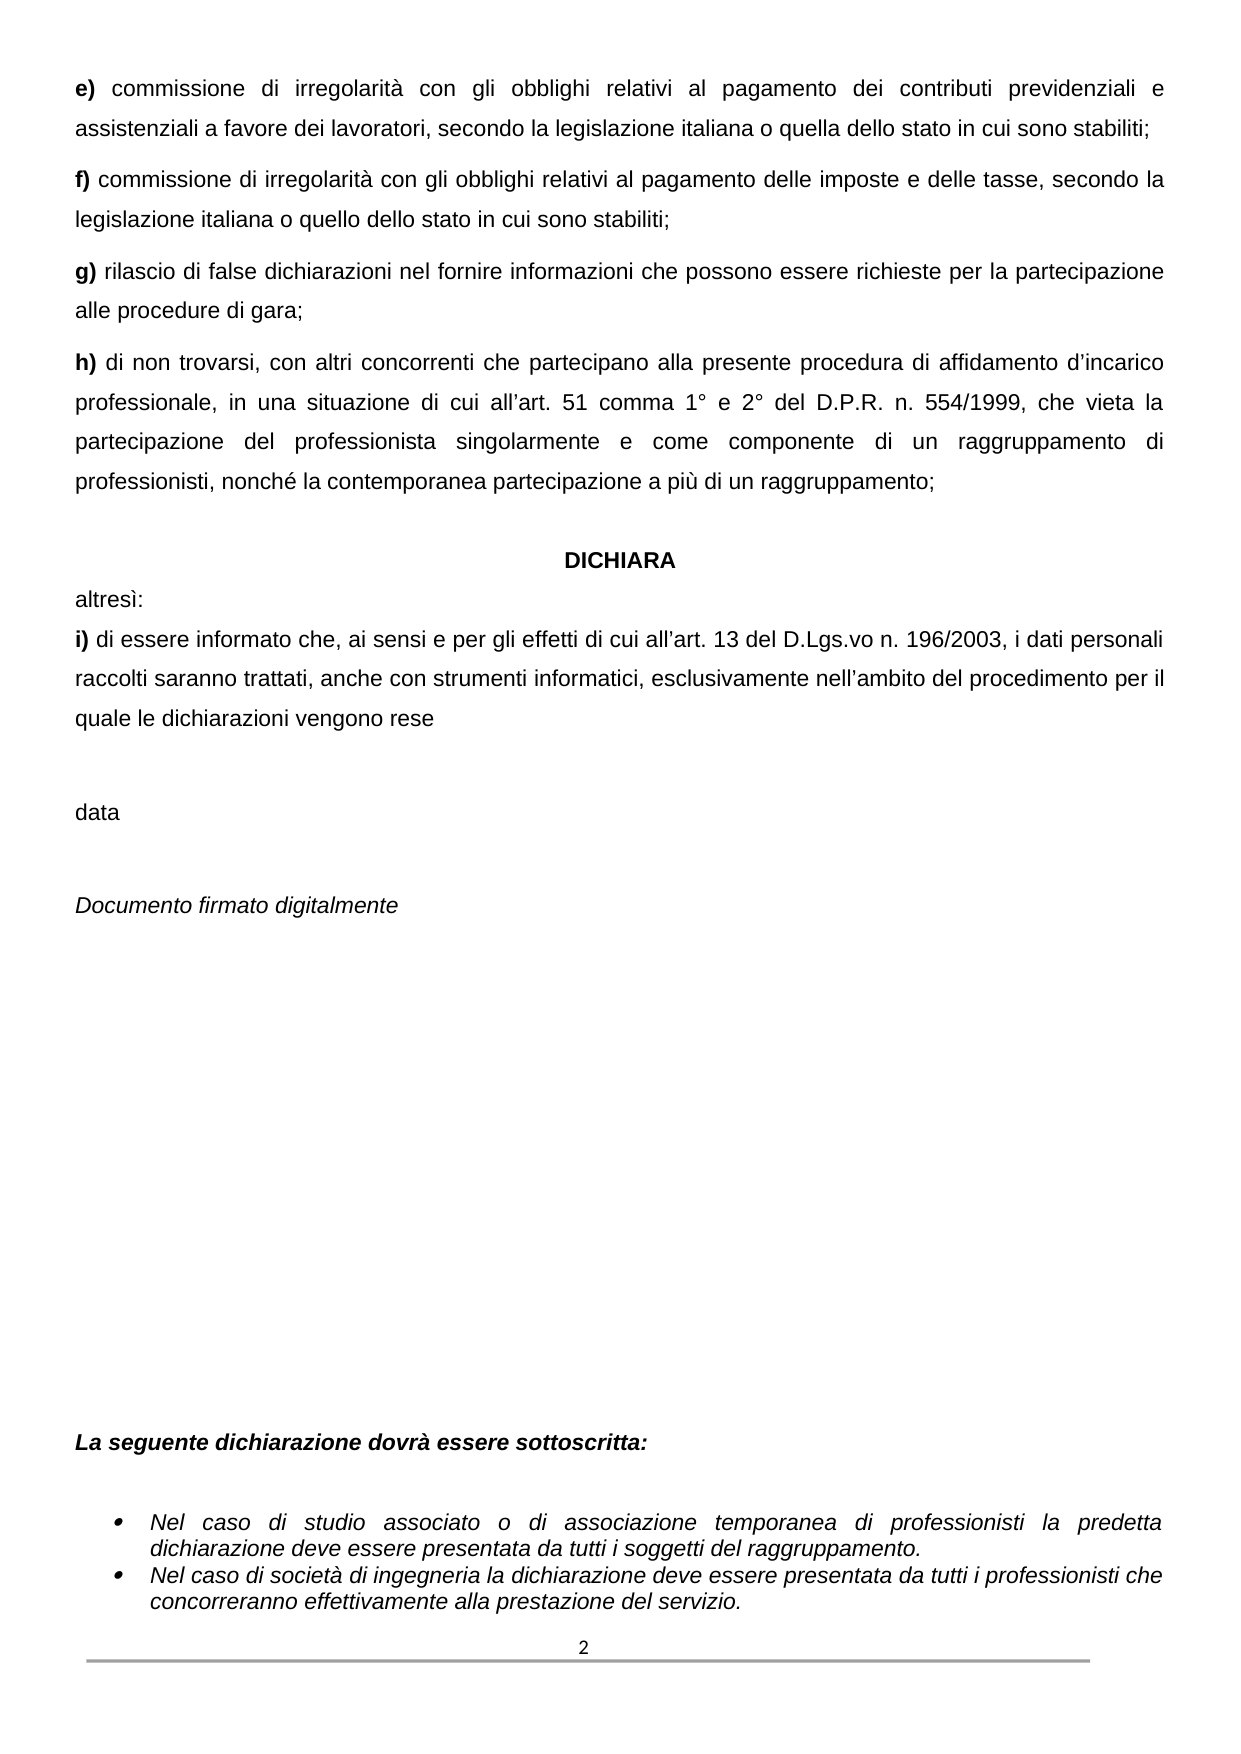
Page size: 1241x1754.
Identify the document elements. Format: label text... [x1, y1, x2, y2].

text Documento firmato digitalmente [75, 892, 1165, 918]
text data [75, 798, 1165, 825]
text f) commissione di irregolarità con gli obblighi relativi al pagamento delle imposte e delle tasse, secondo la legislazione italiana o quello dello stato in cui sono stabiliti; [75, 166, 1165, 232]
text La seguente dichiarazione dovrà essere sottoscritta: [75, 1428, 1165, 1455]
text e) commissione di irregolarità con gli obblighi relativi al pagamento dei contributi previdenziali e assistenziali a favore dei lavoratori, secondo la legislazione italiana o quella dello stato in cui sono stabiliti; [75, 75, 1165, 141]
text h) di non trovarsi, con altri concorrenti che partecipano alla presente procedura di affidamento d’incarico professionale, in una situazione di cui all’art. 51 comma 1° e 2° del D.P.R. n. 554/1999, che vieta la partecipazione del professionista singolarmente e come componente di un raggruppamento di professionisti, nonché la contemporanea partecipazione a più di un raggruppamento; [75, 349, 1165, 494]
text DICHIARA [75, 547, 1165, 573]
text g) rilascio di false dichiarazioni nel fornire informazioni che possono essere richieste per la partecipazione alle procedure di gara; [75, 258, 1165, 324]
text altresì: [75, 586, 1165, 613]
text i) di essere informato che, ai sensi e per gli effetti di cui all’art. 13 del D.Lgs.vo n. 196/2003, i dati personali raccolti saranno trattati, anche con strumenti informatici, esclusivamente nell’ambito del procedimento per il quale le dichiarazioni vengono rese [75, 626, 1165, 731]
list Nel caso di studio associato o di associazione temporanea di professionisti la predetta dichiarazione deve essere presentata da tutti i soggetti del raggruppamento. [112, 1509, 1165, 1562]
list Nel caso di società di ingegneria la dichiarazione deve essere presentata da tutti i professionisti che concorreranno effettivamente alla prestazione del servizio. [112, 1562, 1165, 1614]
